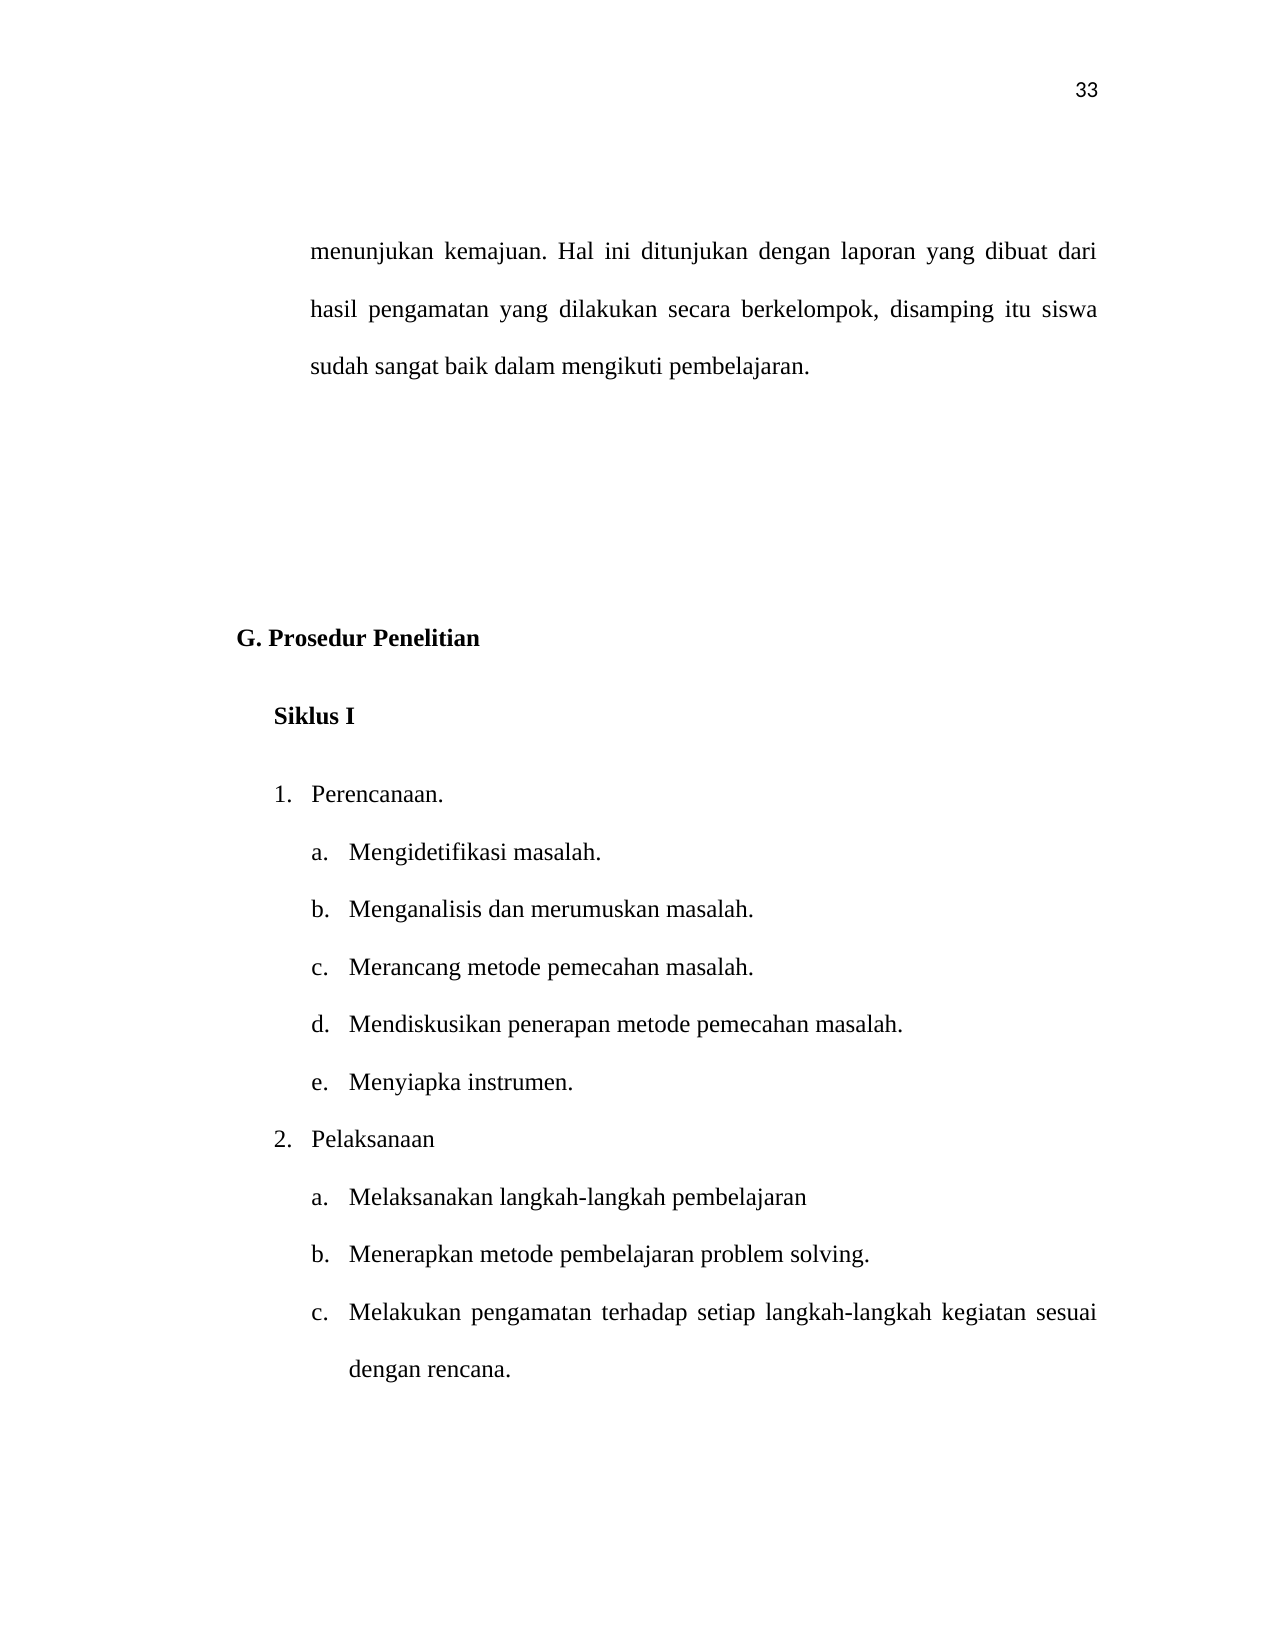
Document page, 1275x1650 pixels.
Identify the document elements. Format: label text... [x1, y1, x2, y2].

list Perencanaan. [274, 779, 1098, 808]
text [310, 236, 1098, 380]
list Merancang metode pemecahan masalah. [311, 952, 1098, 981]
list Mendiskusikan penerapan metode pemecahan masalah. [311, 1009, 1098, 1038]
list Menerapkan metode pembelajaran problem solving. [311, 1239, 1098, 1268]
list Pelaksanaan [274, 1124, 1098, 1153]
list Menyiapka instrumen. [311, 1067, 1098, 1096]
text G. Prosedur Penelitian [236, 623, 1098, 652]
text Siklus I [274, 701, 1098, 730]
list Mengidetifikasi masalah. [311, 837, 1098, 866]
list Melaksanakan langkah-langkah pembelajaran [311, 1182, 1098, 1211]
list Melakukan pengamatan terhadap setiap langkah-langkah kegiatan sesuai dengan rencana. [311, 1297, 1098, 1383]
list Menganalisis dan merumuskan masalah. [311, 894, 1098, 923]
